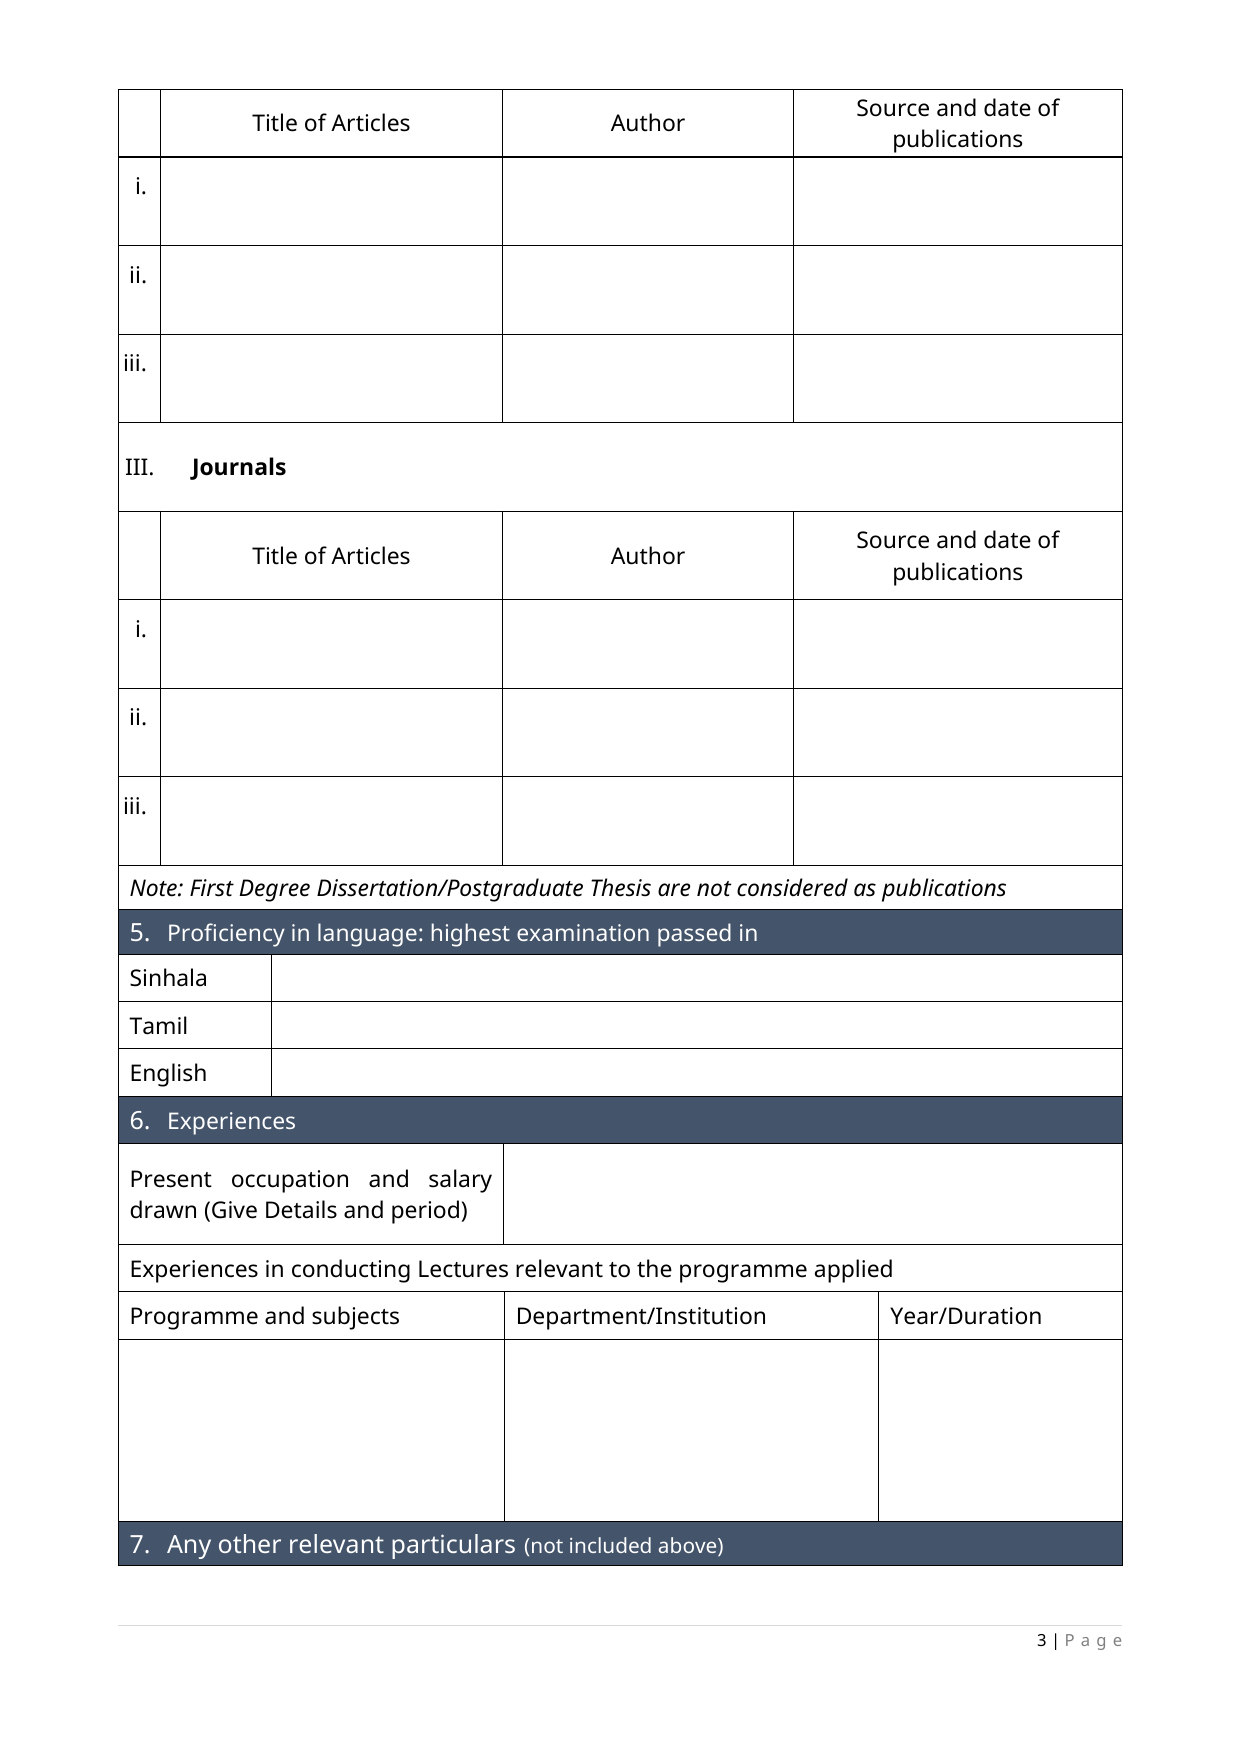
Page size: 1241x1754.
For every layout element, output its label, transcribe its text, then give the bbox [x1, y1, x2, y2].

table_cell [794, 246, 1122, 333]
table_cell Sinhala [119, 955, 271, 1001]
table_cell [161, 777, 502, 865]
table_cell [119, 335, 160, 422]
table_cell Author [503, 512, 793, 599]
table_cell Source and date of publications [794, 512, 1122, 599]
table_cell [794, 335, 1122, 422]
table_cell [119, 158, 160, 245]
table_cell Journals [119, 423, 1122, 511]
table_cell [119, 246, 160, 333]
table_cell [161, 158, 502, 245]
table_cell [503, 246, 793, 333]
table_cell Experiences [119, 1097, 1122, 1143]
table_cell Source and date of publications [794, 90, 1122, 156]
table_cell [879, 1340, 1122, 1521]
table_cell Experiences in conducting Lectures relevant to the programme applied [119, 1245, 1122, 1291]
table_cell Title of Articles [161, 90, 502, 156]
table_cell [794, 777, 1122, 865]
table_cell [161, 600, 502, 688]
table_cell [272, 955, 1122, 1001]
table_cell [503, 777, 793, 865]
table_cell Note: First Degree Dissertation/Postgraduate Thesis are not considered as publications [119, 866, 1122, 909]
table_cell Present occupation and salary drawn (Give Details and period) [119, 1144, 503, 1244]
table_cell Department/Institution [505, 1292, 878, 1338]
table_cell [119, 777, 160, 865]
table_cell [794, 158, 1122, 245]
table_cell [161, 335, 502, 422]
table_cell [503, 158, 793, 245]
table_cell [119, 512, 160, 599]
table_cell Title of Articles [161, 512, 502, 599]
table_cell [119, 600, 160, 688]
table_cell Tamil [119, 1002, 271, 1048]
table_cell Proficiency in language: highest examination passed in [119, 910, 1122, 954]
table_cell [272, 1002, 1122, 1048]
table_cell [161, 689, 502, 776]
table_cell [161, 246, 502, 333]
table_cell [503, 600, 793, 688]
table_cell Any other relevant particulars (not included above) [119, 1522, 1122, 1565]
table_cell [794, 689, 1122, 776]
table_cell [119, 90, 160, 156]
table_cell [503, 689, 793, 776]
table_cell English [119, 1049, 271, 1096]
table_cell [119, 1340, 504, 1521]
table_cell [794, 600, 1122, 688]
table_cell Author [503, 90, 793, 156]
table_cell Year/Duration [879, 1292, 1122, 1338]
table_cell [504, 1144, 1122, 1244]
table_cell [505, 1340, 878, 1521]
table_cell [119, 689, 160, 776]
table_cell [503, 335, 793, 422]
table_cell Programme and subjects [119, 1292, 504, 1338]
table_cell [272, 1049, 1122, 1096]
